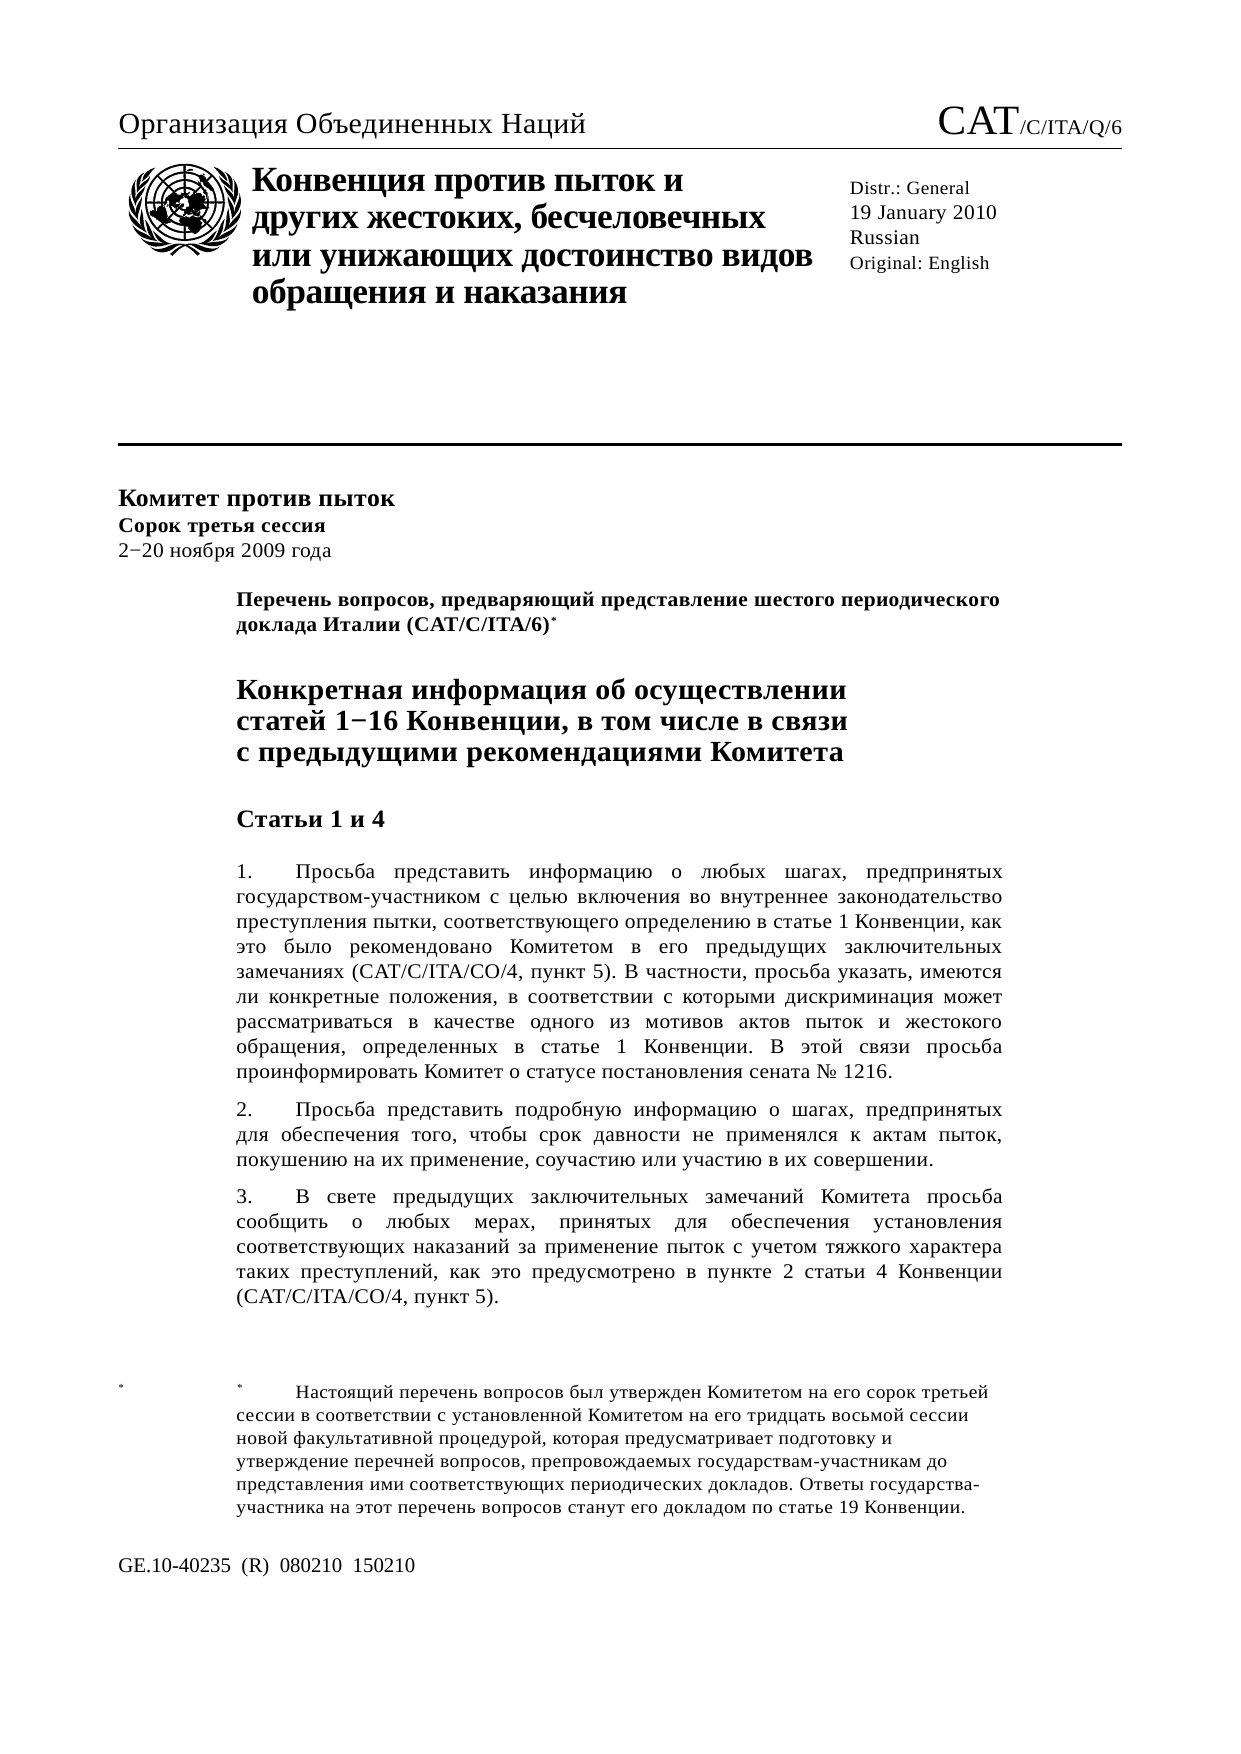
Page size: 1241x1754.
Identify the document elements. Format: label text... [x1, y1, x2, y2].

table_cell Distr.: 19 January 2010 Russian Original: [850, 149, 1122, 443]
text Конкретная информация об осуществлении статей 1−16 Конвенции, в том числе в связи с предыдущими рекомендациями Комитета [118, 674, 1004, 768]
table_header Организация Объединенных Наций [118, 59, 597, 148]
text Перечень вопросов, предваряющий представление шестого периодического доклада Италии (CAT/C/ITA/6)* [118, 587, 1004, 637]
text Статьи 1 и 4 [118, 805, 1004, 833]
table_header CAT/C/ITA/Q/6 [597, 59, 1122, 148]
table_cell [118, 149, 252, 443]
text 2. Просьба представить подробную информацию о шагах, предпринятых для обеспечения того, чтобы срок давности не применялся к актам пыток, покушению на их применение, соучастию или участию в их совершении. [236, 1096, 1004, 1171]
text Комитет против пыток [118, 483, 1122, 512]
text Сорок третья сессия [118, 512, 1122, 537]
text 2−20 ноября 2009 года [118, 537, 1122, 562]
table_cell Конвенция против пыток и других жестоких, бесчеловечных или унижающих достоинство видов обращения и наказания [252, 149, 849, 443]
text 1. Просьба представить информацию о любых шагах, предпринятых государством-участником с целью включения во внутреннее законодательство преступления пытки, соответствующего определению в статье 1 Конвенции, как это было рекомендовано Комитетом в его предыдущих заключительных замечаниях (CAT/C/ITA/CO/4, пункт 5). В частности, просьба указать, имеются ли конкретные положения, в соответствии с которыми дискриминация может рассматриваться в качестве одного из мотивов актов пыток и жестокого обращения, определенных в статье 1 Конвенции. В этой связи просьба проинформировать Комитет о статусе постановления сената № 1216. [236, 858, 1004, 1083]
text 3. В свете предыдущих заключительных замечаний Комитета просьба сообщить о любых мерах, принятых для обеспечения установления соответствующих наказаний за применение пыток с учетом тяжкого характера таких преступлений, как это предусмотрено в пункте 2 статьи 4 Конвенции (CAT/C/ITA/CO/4, пункт 5). [236, 1183, 1004, 1308]
